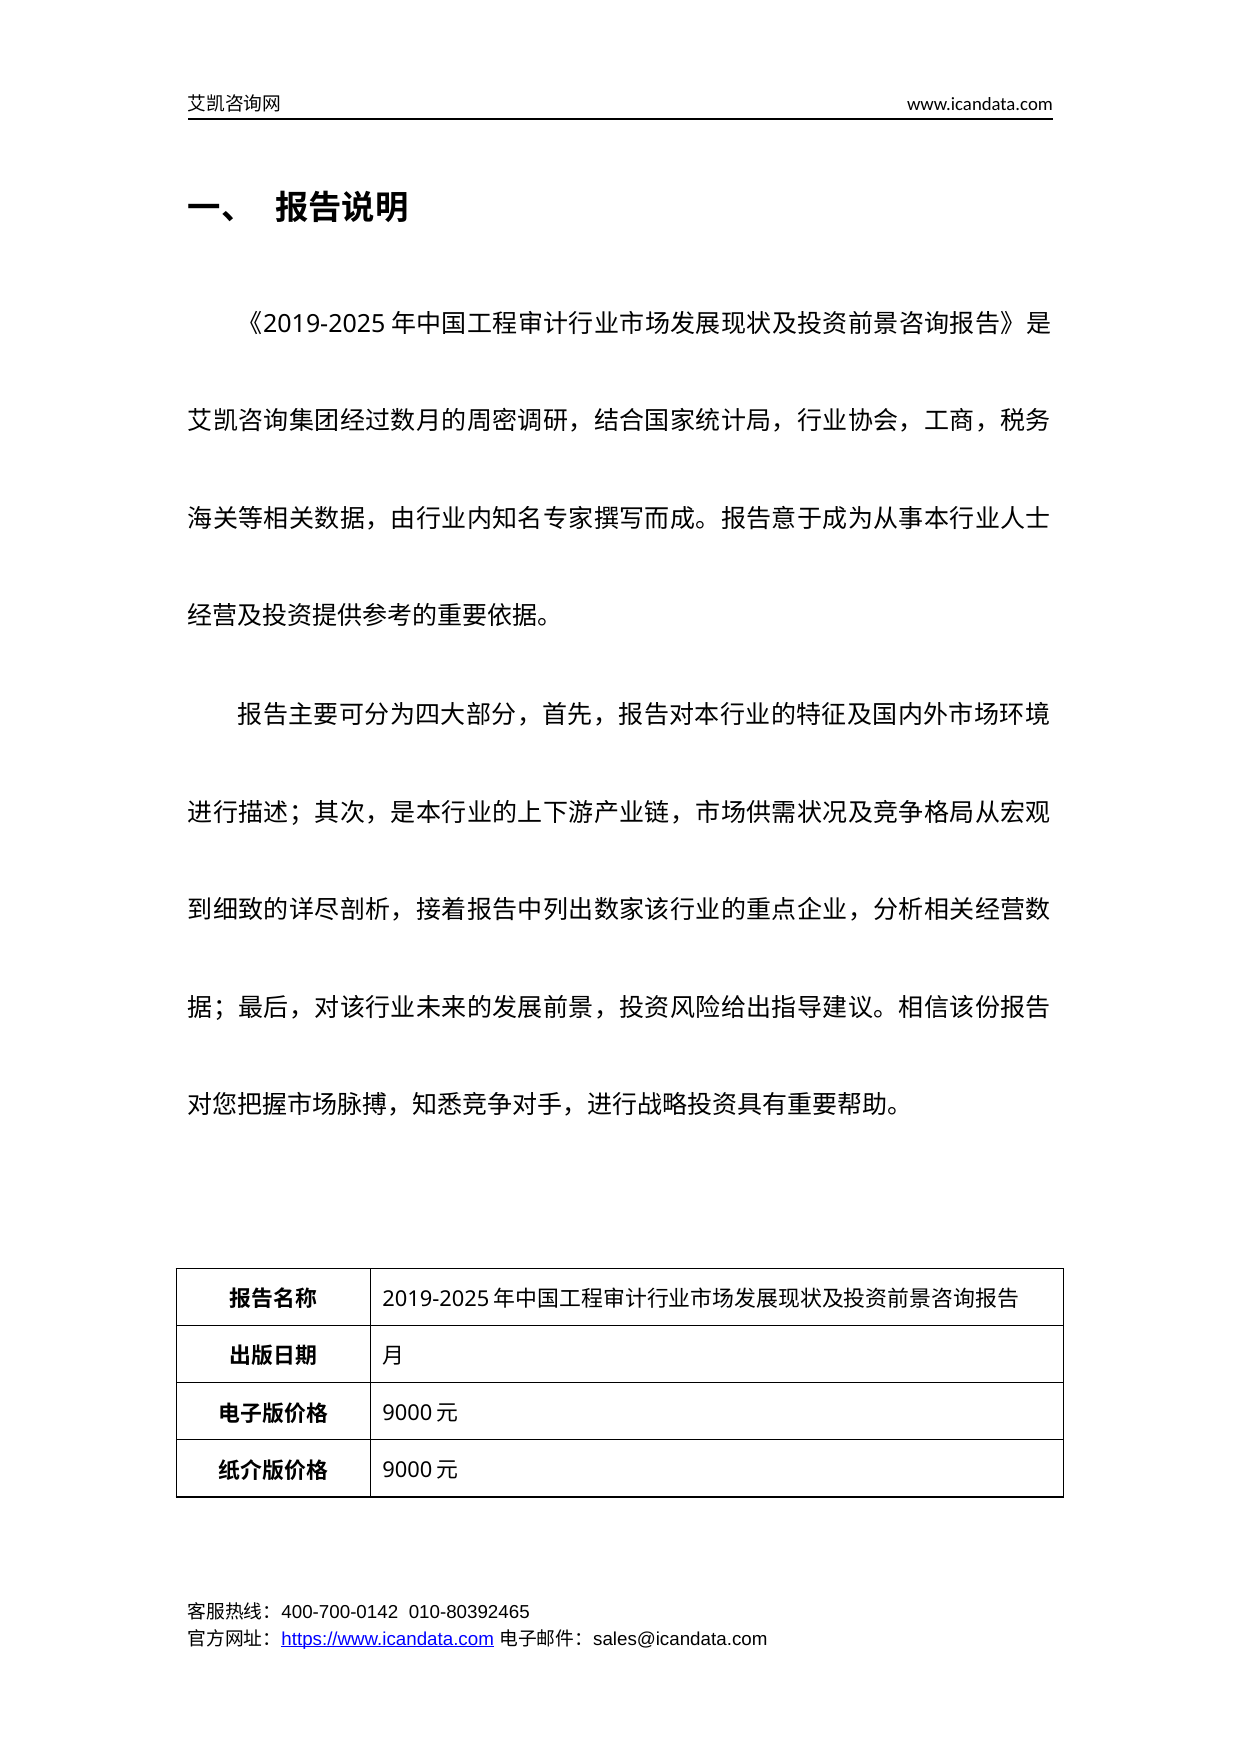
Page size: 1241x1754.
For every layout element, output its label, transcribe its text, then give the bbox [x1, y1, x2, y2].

table_cell 纸介版价格 [177, 1440, 370, 1496]
text 《2019-2025年中国工程审计行业市场发展现状及投资前景咨询报告》是艾凯咨询集团经过数月的周密调研，结合国家统计局，行业协会，工商，税务海关等相关数据，由行业内知名专家撰写而成。报告意于成为从事本行业人士经营及投资提供参考的重要依据。 [187, 289, 1053, 646]
table_cell 月 [371, 1326, 1063, 1382]
table_cell 电子版价格 [177, 1383, 370, 1439]
table_cell 9000元 [371, 1440, 1063, 1496]
table_header 2019-2025年中国工程审计行业市场发展现状及投资前景咨询报告 [371, 1269, 1063, 1325]
table_cell 9000元 [371, 1383, 1063, 1439]
table_cell 出版日期 [177, 1326, 370, 1382]
text 报告主要可分为四大部分，首先，报告对本行业的特征及国内外市场环境进行描述；其次，是本行业的上下游产业链，市场供需状况及竞争格局从宏观到细致的详尽剖析，接着报告中列出数家该行业的重点企业，分析相关经营数据；最后，对该行业未来的发展前景，投资风险给出指导建议。相信该份报告对您把握市场脉搏，知悉竞争对手，进行战略投资具有重要帮助。 [187, 681, 1053, 1136]
subtitle 报告说明 [187, 172, 1053, 237]
table_header 报告名称 [177, 1269, 370, 1325]
